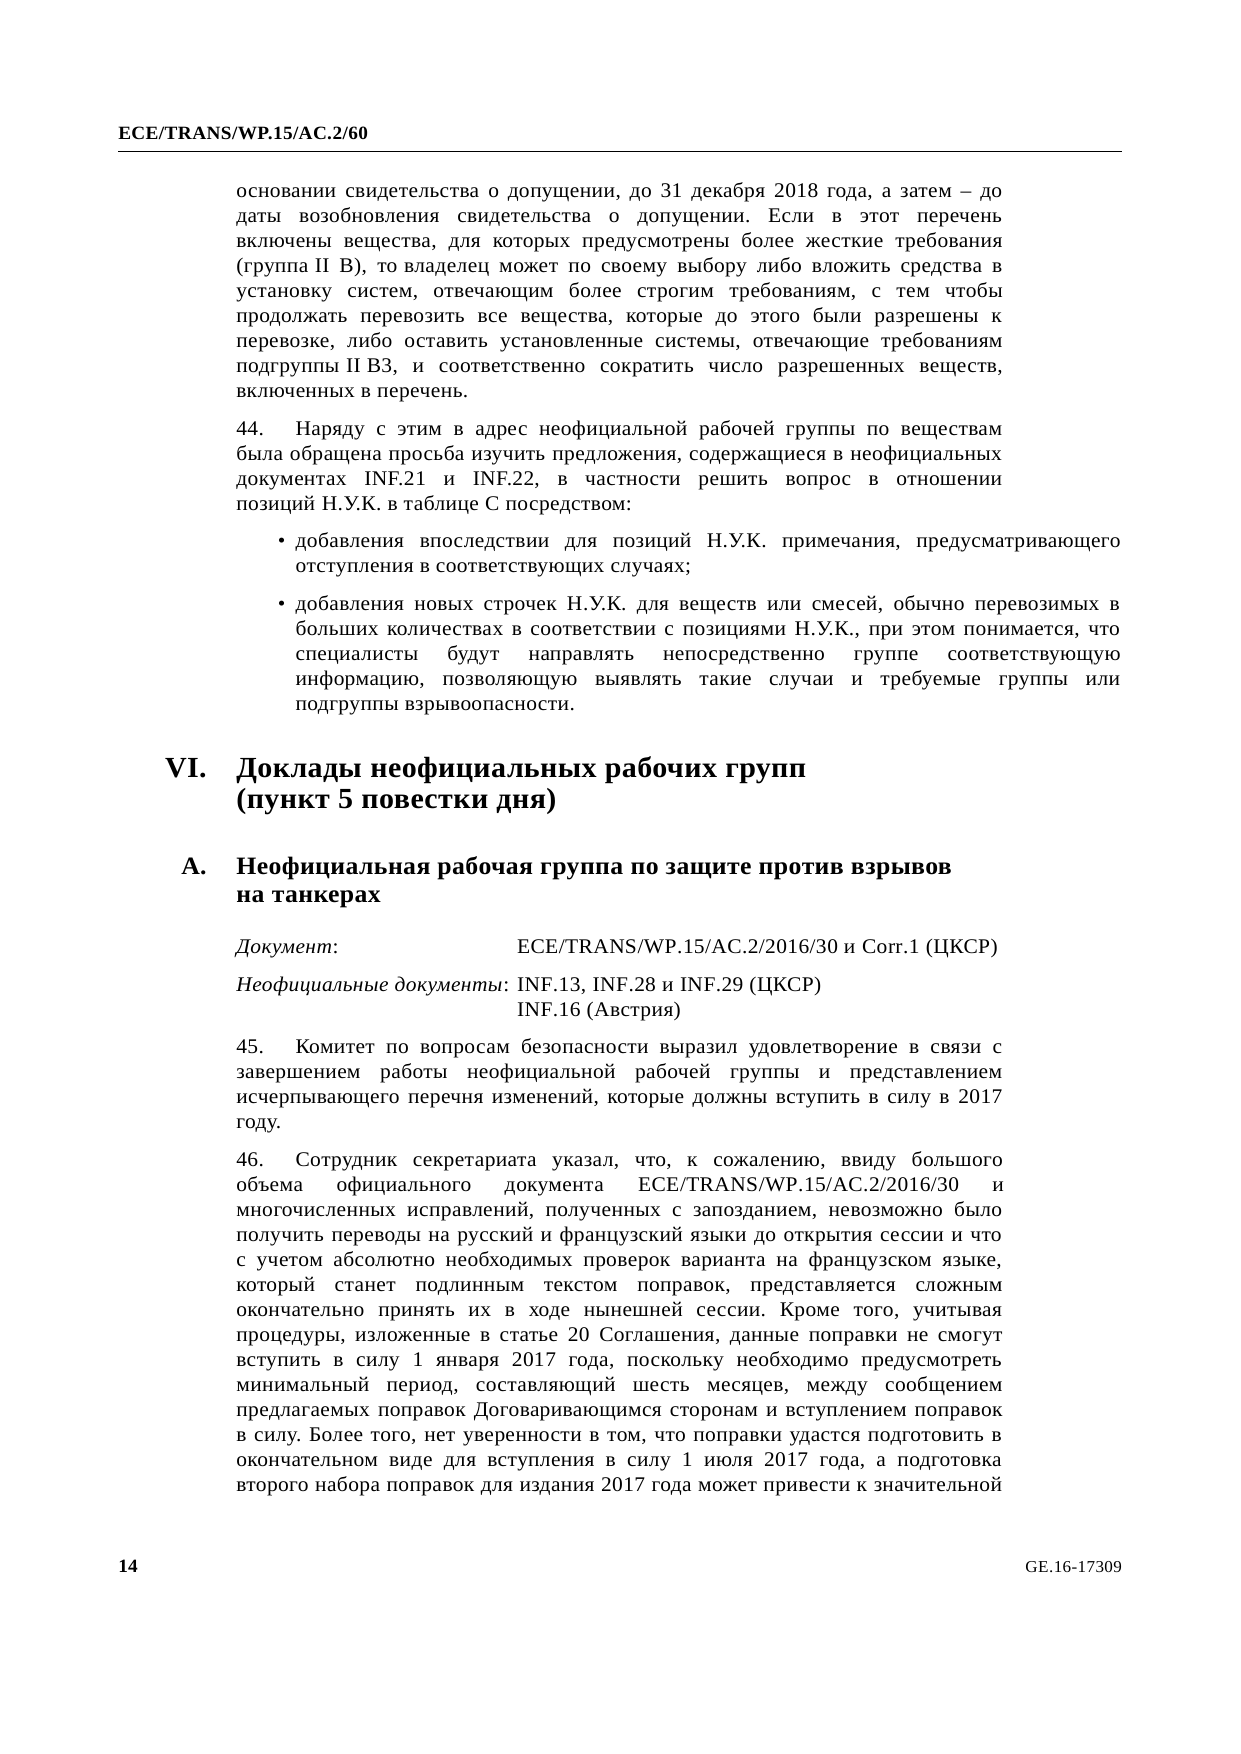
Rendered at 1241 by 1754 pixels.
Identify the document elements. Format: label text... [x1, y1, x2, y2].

text Документ: ECE/TRANS/WP.15/AC.2/2016/30 и Corr.1 (ЦКСР) [236, 933, 1004, 958]
text добавления новых строчек Н.У.К. для веществ или смесей, обычно перевозимых в больших количествах в соответствии с позициями Н.У.К., при этом понимается, что специалисты будут направлять непосредственно группе соответствующую информацию, позволяющую выявлять такие случаи и требуемые группы или подгруппы взрывоопасности. [278, 590, 1122, 715]
text A. Неофициальная рабочая группа по защите против взрывов на танкерах [118, 852, 1004, 908]
text добавления впоследствии для позиций Н.У.К. примечания, предусматривающего отступления в соответствующих случаях; [278, 527, 1122, 577]
text 44. Наряду с этим в адрес неофициальной рабочей группы по веществам была обращена просьба изучить предложения, содержащиеся в неофициальных документах INF.21 и INF.22, в частности решить вопрос в отношении позиций Н.У.К. в таблице C посредством: [236, 415, 1004, 515]
text INF.16 (Австрия) [236, 996, 1004, 1021]
text VI. Доклады неофициальных рабочих групп (пункт 5 повестки дня) [118, 752, 1004, 815]
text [236, 177, 1004, 402]
text 45. Комитет по вопросам безопасности выразил удовлетворение в связи с завершением работы неофициальной рабочей группы и представлением исчерпывающего перечня изменений, которые должны вступить в силу в 2017 году. [236, 1033, 1004, 1133]
text Неофициальные документы: INF.13, INF.28 и INF.29 (ЦКСР) [236, 971, 1004, 996]
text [236, 1146, 1004, 1496]
